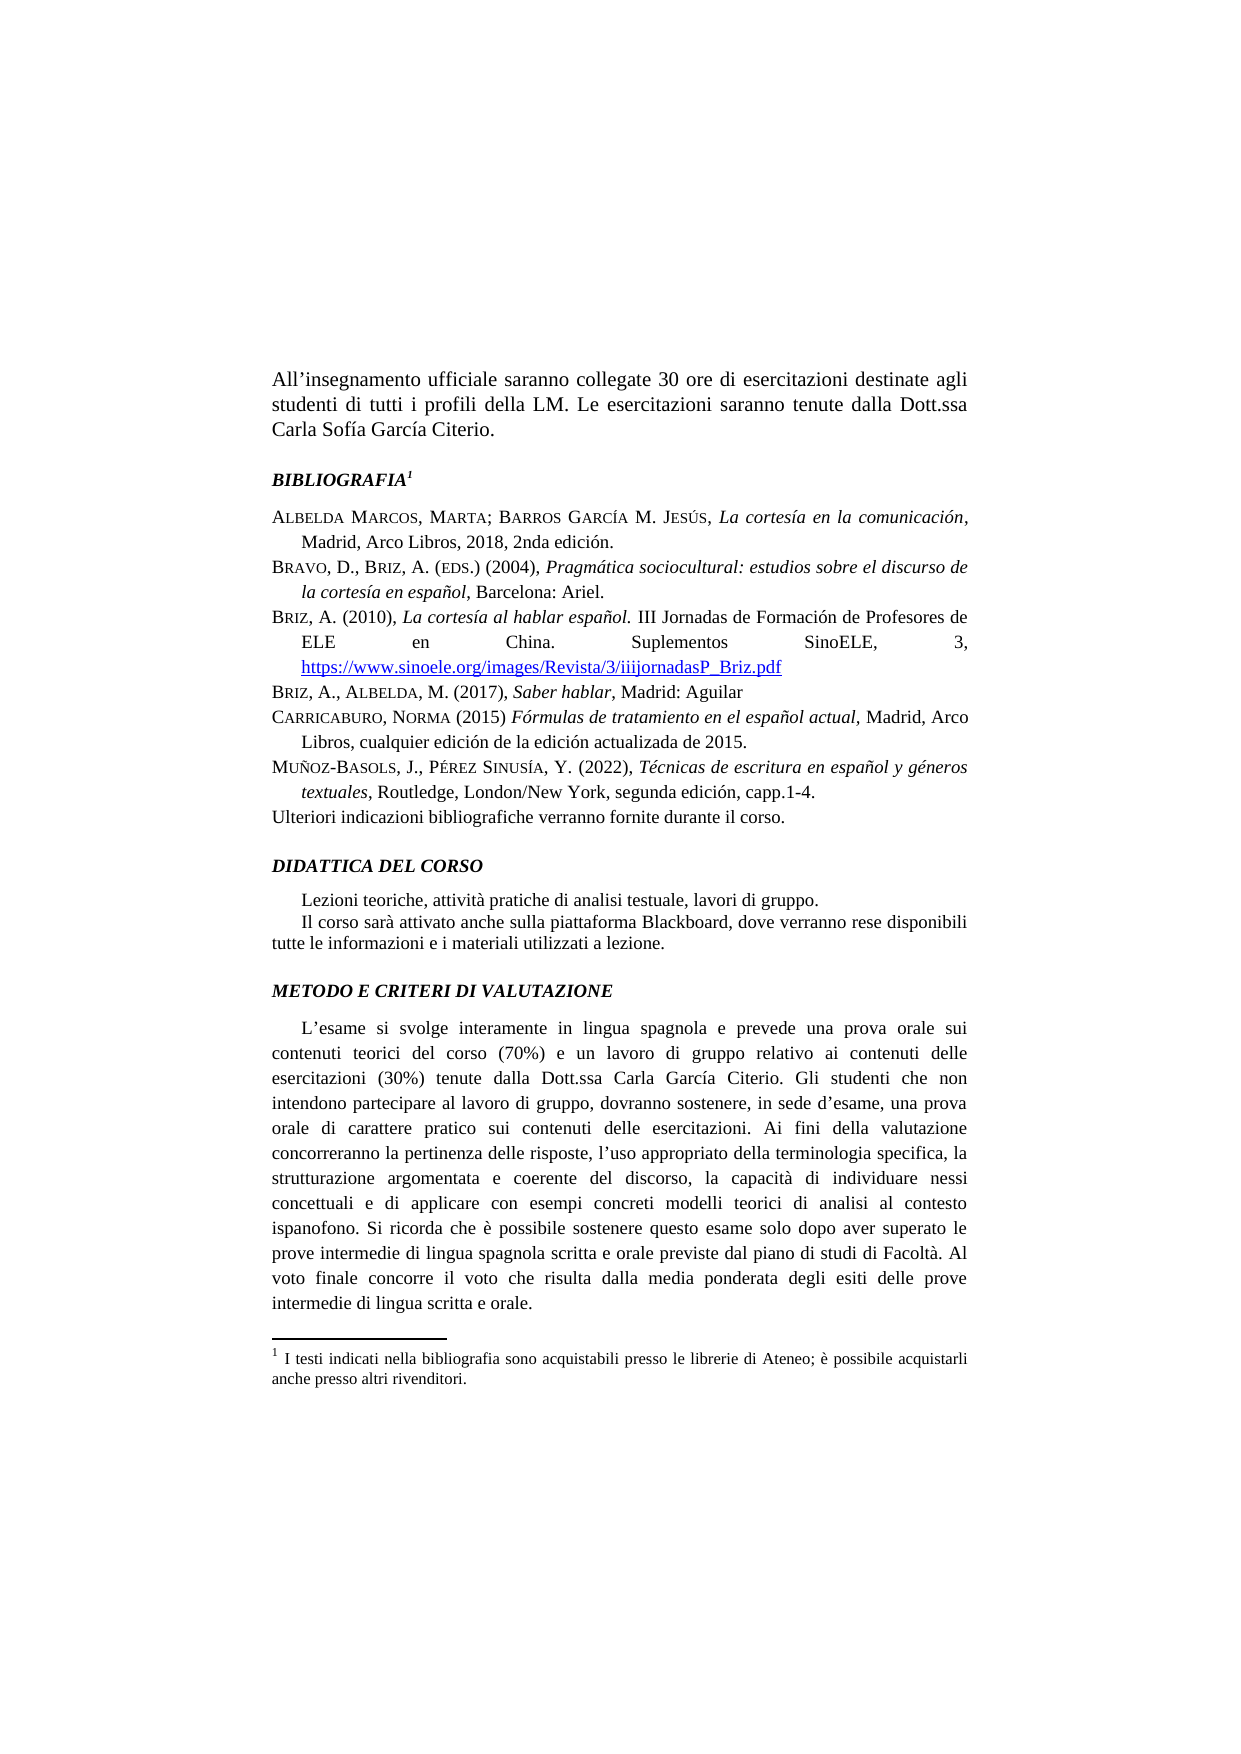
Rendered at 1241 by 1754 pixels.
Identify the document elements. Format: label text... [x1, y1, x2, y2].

text Briz, A. (2010), La cortesía al hablar español. III Jornadas de Formación de Profesores de ELE en China. Suplementos SinoELE, 3, https://www.sinoele.org/images/Revista/3/iiijornadasP_Briz.pdf [272, 604, 968, 679]
text Lezioni teoriche, attività pratiche di analisi testuale, lavori di gruppo. [272, 889, 968, 911]
text DIDATTICA DEL CORSO [272, 854, 968, 877]
text Carricaburo, Norma (2015) Fórmulas de tratamiento en el español actual, Madrid, Arco Libros, cualquier edición de la edición actualizada de 2015. [272, 704, 968, 754]
text Il corso sarà attivato anche sulla piattaforma Blackboard, dove verranno rese disponibili tutte le informazioni e i materiali utilizzati a lezione. [272, 911, 968, 954]
text L’esame si svolge interamente in lingua spagnola e prevede una prova orale sui contenuti teorici del corso (70%) e un lavoro di gruppo relativo ai contenuti delle esercitazioni (30%) tenute dalla Dott.ssa Carla García Citerio. Gli studenti che non intendono partecipare al lavoro di gruppo, dovranno sostenere, in sede d’esame, una prova orale di carattere pratico sui contenuti delle esercitazioni. Ai fini della valutazione concorreranno la pertinenza delle risposte, l’uso appropriato della terminologia specifica, la strutturazione argomentata e coerente del discorso, la capacità di individuare nessi concettuali e di applicare con esempi concreti modelli teorici di analisi al contesto ispanofono. Si ricorda che è possibile sostenere questo esame solo dopo aver superato le prove intermedie di lingua spagnola scritta e orale previste dal piano di studi di Facoltà. Al voto finale concorre il voto che risulta dalla media ponderata degli esiti delle prove intermedie di lingua scritta e orale. [272, 1014, 968, 1314]
text BIBLIOGRAFIA [272, 466, 968, 491]
text Ulteriori indicazioni bibliografiche verranno fornite durante il corso. [272, 804, 968, 829]
text METODO E CRITERI DI VALUTAZIONE [272, 979, 968, 1002]
text All’insegnamento ufficiale saranno collegate 30 ore di esercitazioni destinate agli studenti di tutti i profili della LM. Le esercitazioni saranno tenute dalla Dott.ssa Carla Sofía García Citerio. [272, 366, 968, 441]
text Briz, A., Albelda, M. (2017), Saber hablar, Madrid: Aguilar [272, 679, 968, 704]
text Bravo, D., Briz, A. (eds.) (2004), Pragmática sociocultural: estudios sobre el discurso de la cortesía en español, Barcelona: Ariel. [272, 554, 968, 604]
text Albelda Marcos, Marta; Barros García M. Jesús, La cortesía en la comunicación, Madrid, Arco Libros, 2018, 2nda edición. [272, 504, 968, 554]
text Muñoz-Basols, J., Pérez Sinusía, Y. (2022), Técnicas de escritura en español y géneros textuales, Routledge, London/New York, segunda edición, capp.1-4. [272, 754, 968, 804]
